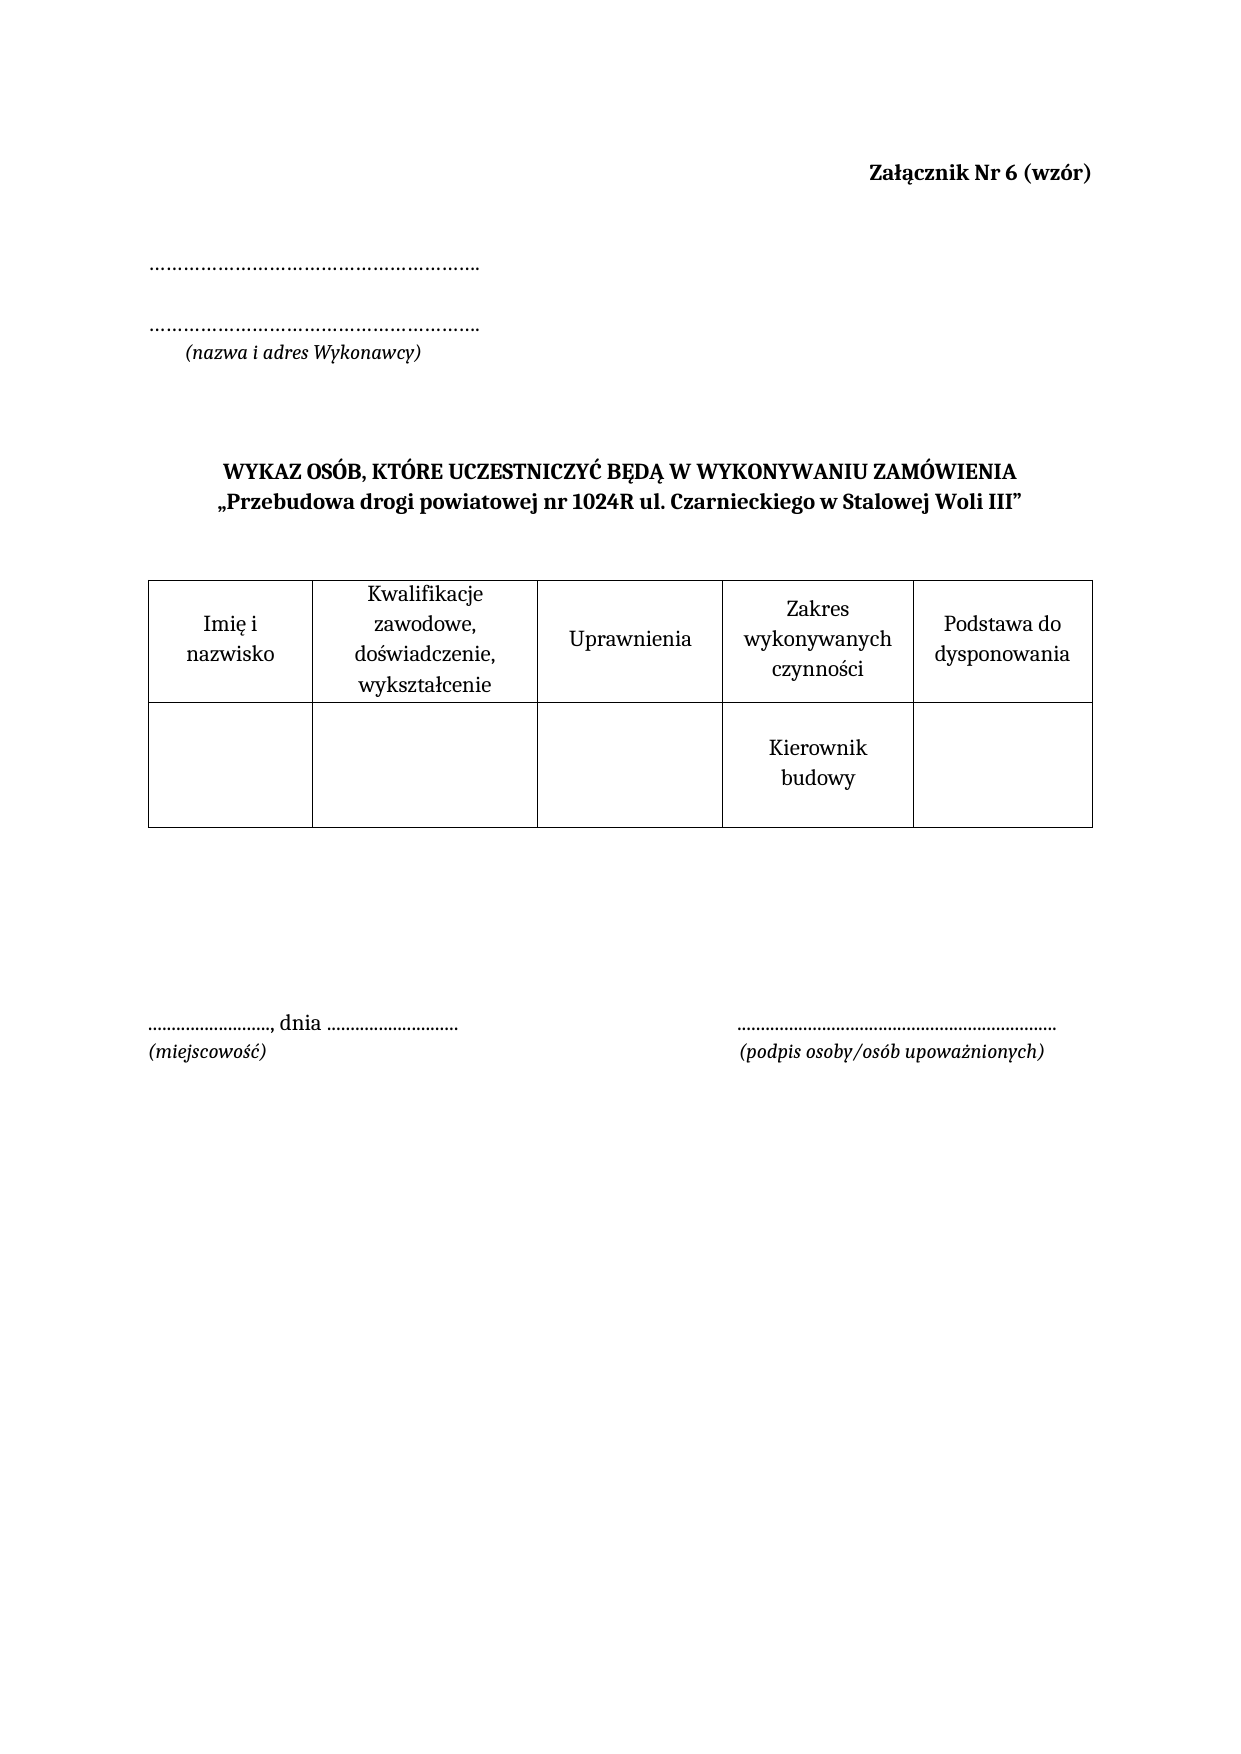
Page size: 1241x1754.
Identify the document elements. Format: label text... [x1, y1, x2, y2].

text Załącznik Nr 6 (wzór) [148, 159, 1092, 186]
text …………………………………………………. [148, 250, 1092, 276]
text „Przebudowa drogi powiatowej nr 1024R ul. Czarnieckiego w Stalowej Woli III” [148, 489, 1092, 515]
table_cell [313, 703, 537, 827]
text (nazwa i adres Wykonawcy) [148, 341, 1092, 365]
text .........................., dnia ............................ .................................................................... [148, 1009, 1092, 1036]
table_header Imię i nazwisko [149, 581, 312, 702]
text …………………………………………………. [148, 311, 1092, 337]
table_cell [538, 703, 722, 827]
table_header Zakres wykonywanych czynności [723, 581, 913, 702]
text (miejscowość) (podpis osoby/osób upoważnionych) [148, 1039, 1092, 1063]
text WYKAZ OSÓB, KTÓRE UCZESTNICZYĆ BĘDĄ W WYKONYWANIU ZAMÓWIENIA [148, 459, 1092, 485]
table_header Uprawnienia [538, 581, 722, 702]
table_header Kwalifikacje zawodowe, doświadczenie, wykształcenie [313, 581, 537, 702]
table_cell [914, 703, 1092, 827]
table_header Podstawa do dysponowania [914, 581, 1092, 702]
table_cell Kierownik budowy [723, 703, 913, 827]
table_cell [149, 703, 312, 827]
